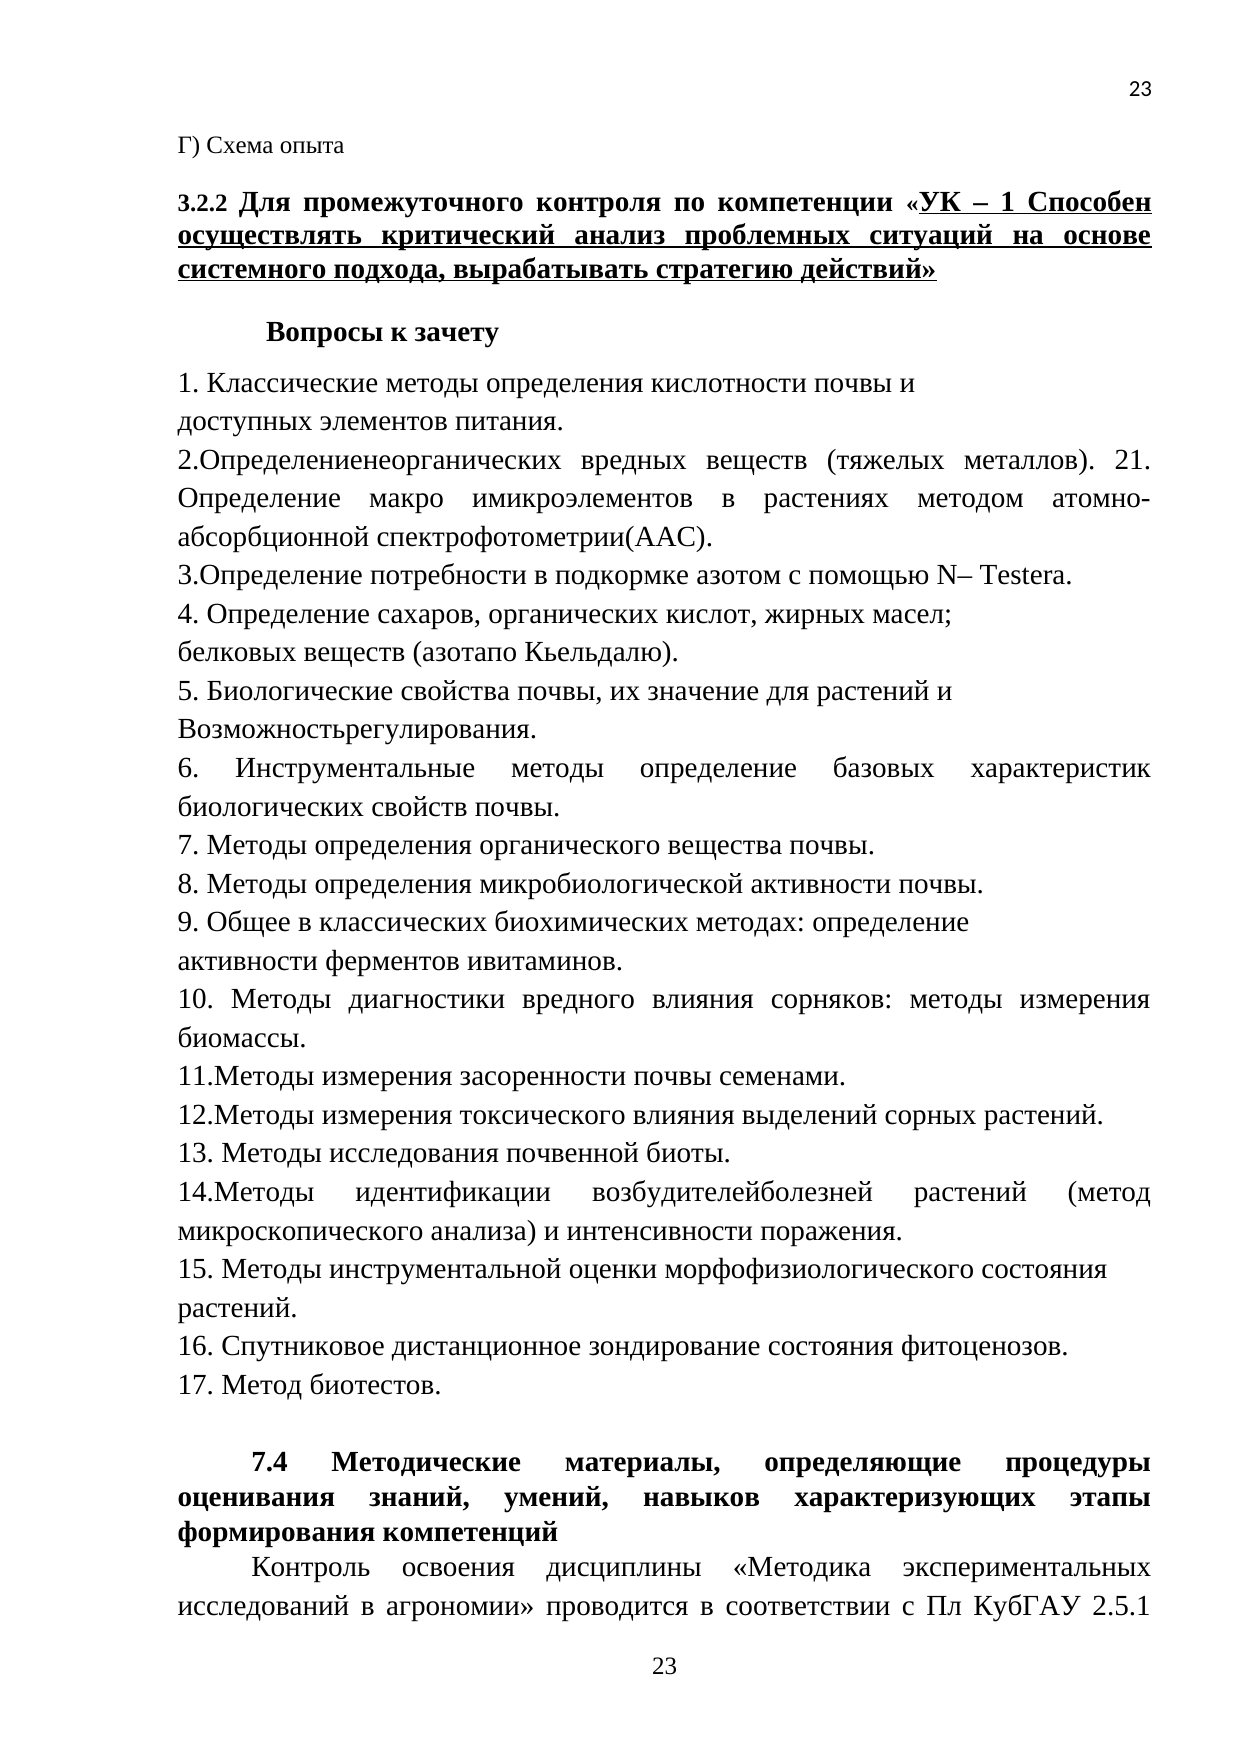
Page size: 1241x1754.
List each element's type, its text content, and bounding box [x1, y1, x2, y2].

text Г) Схема опыта [177, 130, 1152, 159]
text активности ферментов ивитаминов. [177, 943, 1152, 976]
text доступных элементов питания. [177, 403, 1152, 437]
text 4. Определение сахаров, органических кислот, жирных масел; [177, 596, 1152, 629]
text 7.4 Методические материалы, определяющие процедуры оценивания знаний, умений, навыков характеризующих этапы формирования компетенций [177, 1444, 1152, 1548]
text Возможностьрегулирования. [177, 712, 1152, 745]
text 8. Методы определения микробиологической активности почвы. [177, 866, 1152, 899]
text 13. Методы исследования почвенной биоты. [177, 1136, 1152, 1169]
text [177, 1549, 1152, 1622]
text 14.Методы идентификации возбудителейболезней растений (метод микроскопического анализа) и интенсивности поражения. [177, 1174, 1152, 1246]
text 12.Методы измерения токсического влияния выделений сорных растений. [177, 1097, 1152, 1131]
text 6. Инструментальные методы определение базовых характеристик биологических свойств почвы. [177, 750, 1152, 822]
text 3.2.2 Для промежуточного контроля по компетенции «УК – 1 Способен осуществлять критический анализ проблемных ситуаций на основе системного подхода, вырабатывать стратегию действий» [177, 184, 1152, 246]
text Вопросы к зачету [177, 314, 1152, 348]
text 3.Определение потребности в подкормке азотом с помощью N– Testera. [177, 557, 1152, 591]
text 3.2.2 Для промежуточного контроля по компетенции «УК – 1 Способен осуществлять критический анализ проблемных ситуаций на основе системного подхода, вырабатывать стратегию действий» [177, 247, 1152, 284]
text 5. Биологические свойства почвы, их значение для растений и [177, 673, 1152, 707]
text 11.Методы измерения засоренности почвы семенами. [177, 1058, 1152, 1092]
text 10. Методы диагностики вредного влияния сорняков: методы измерения биомассы. [177, 981, 1152, 1053]
text 16. Спутниковое дистанционное зондирование состояния фитоценозов. [177, 1328, 1152, 1362]
text 1. Классические методы определения кислотности почвы и [177, 365, 1152, 398]
text 7. Методы определения органического вещества почвы. [177, 827, 1152, 861]
text белковых веществ (азотапо Кьельдалю). [177, 634, 1152, 668]
text 17. Метод биотестов. [177, 1367, 1152, 1400]
text 15. Методы инструментальной оценки морфофизиологического состояния [177, 1251, 1152, 1285]
text растений. [177, 1290, 1152, 1323]
text 9. Общее в классических биохимических методах: определение [177, 904, 1152, 938]
text 2.Определениенеорганических вредных веществ (тяжелых металлов). 21. Определение макро имикроэлементов в растениях методом атомно-абсорбционной спектрофотометрии(ААС). [177, 442, 1152, 552]
